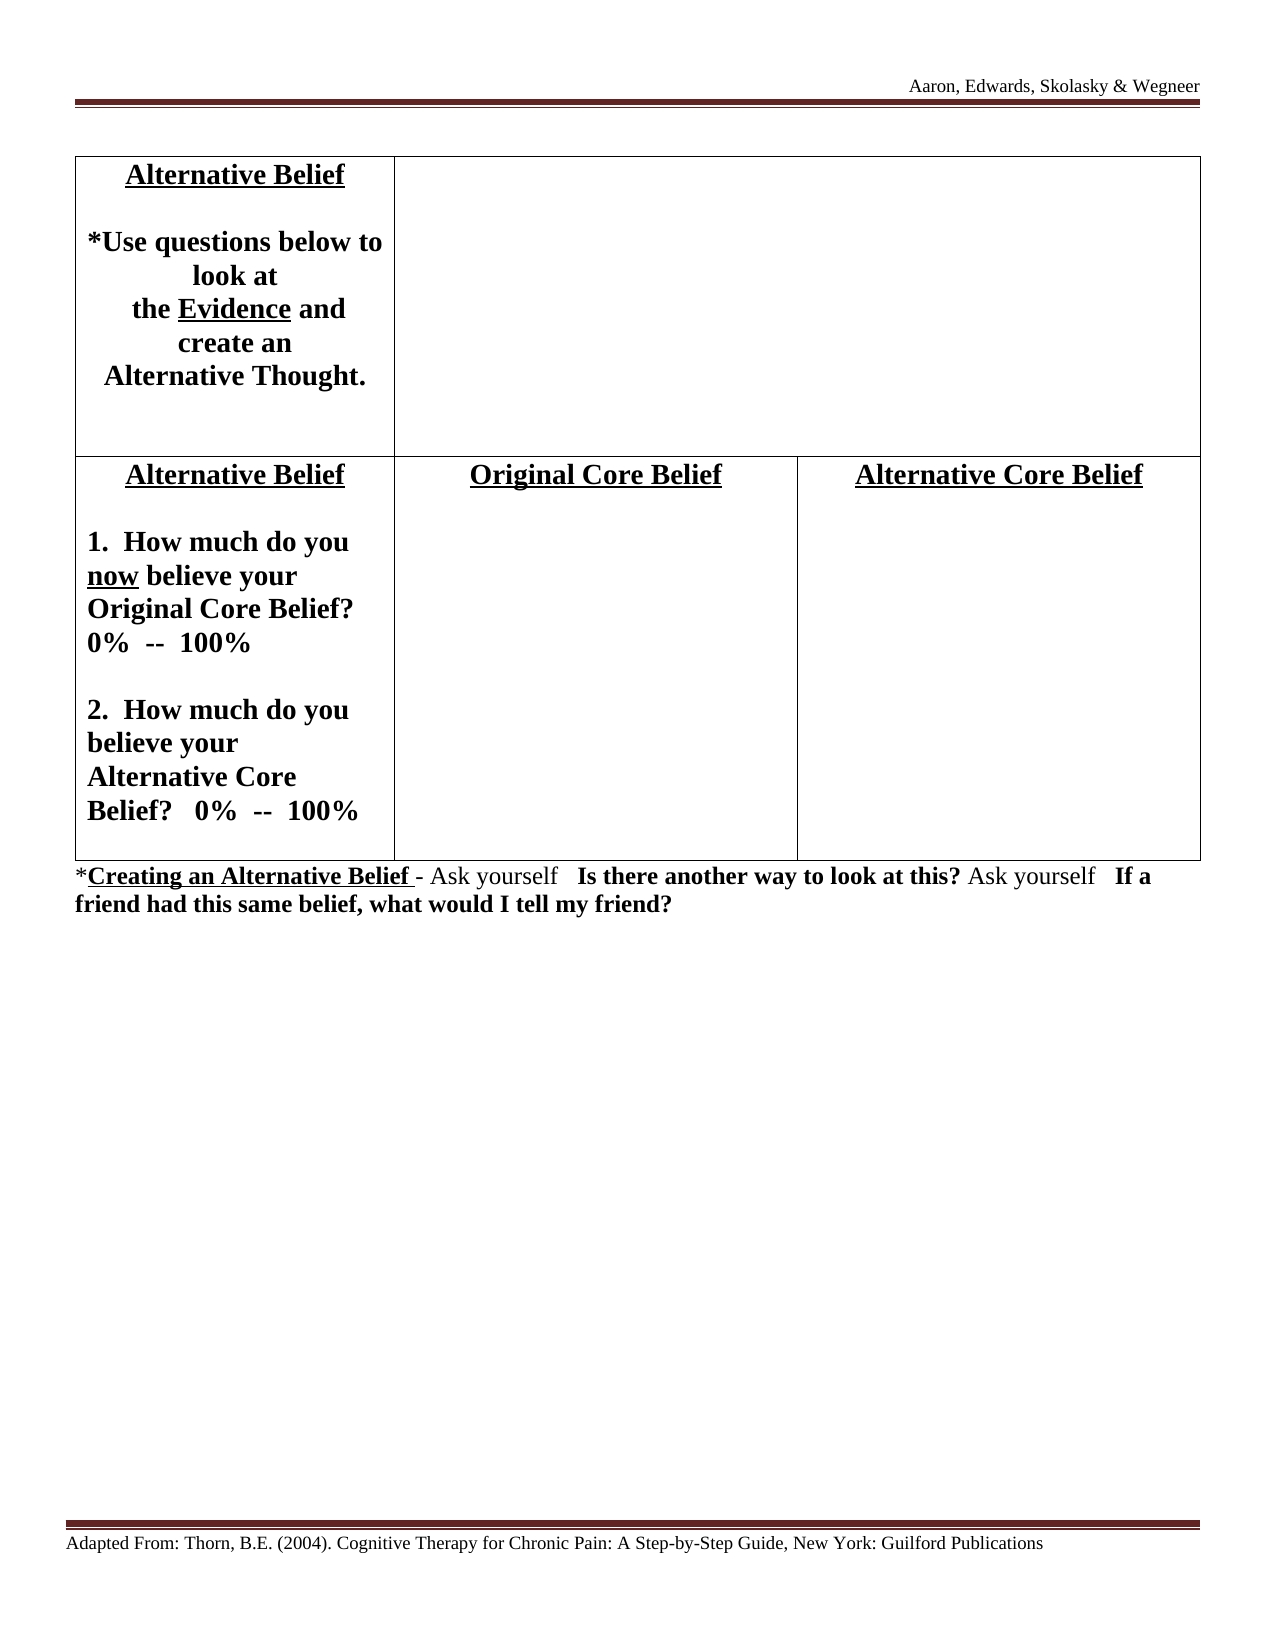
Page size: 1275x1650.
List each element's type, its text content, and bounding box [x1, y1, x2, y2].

table_cell Original Core Belief [395, 457, 797, 860]
table_header [395, 157, 1200, 456]
table_header Alternative Belief *Use questions below to look at the Evidence and create an Alternative Thought. [76, 157, 394, 456]
table_cell Alternative Core Belief [798, 457, 1200, 860]
text *Creating an Alternative Belief - Ask yourself Is there another way to look at this? Ask yourself If a friend had this same belief, what would I tell my friend? [75, 861, 1200, 918]
table_cell Alternative Belief 1. How much do you now believe your Original Core Belief? 0% -- 100% 2. How much do you believe your Alternative Core Belief? 0% -- 100% [76, 457, 394, 860]
